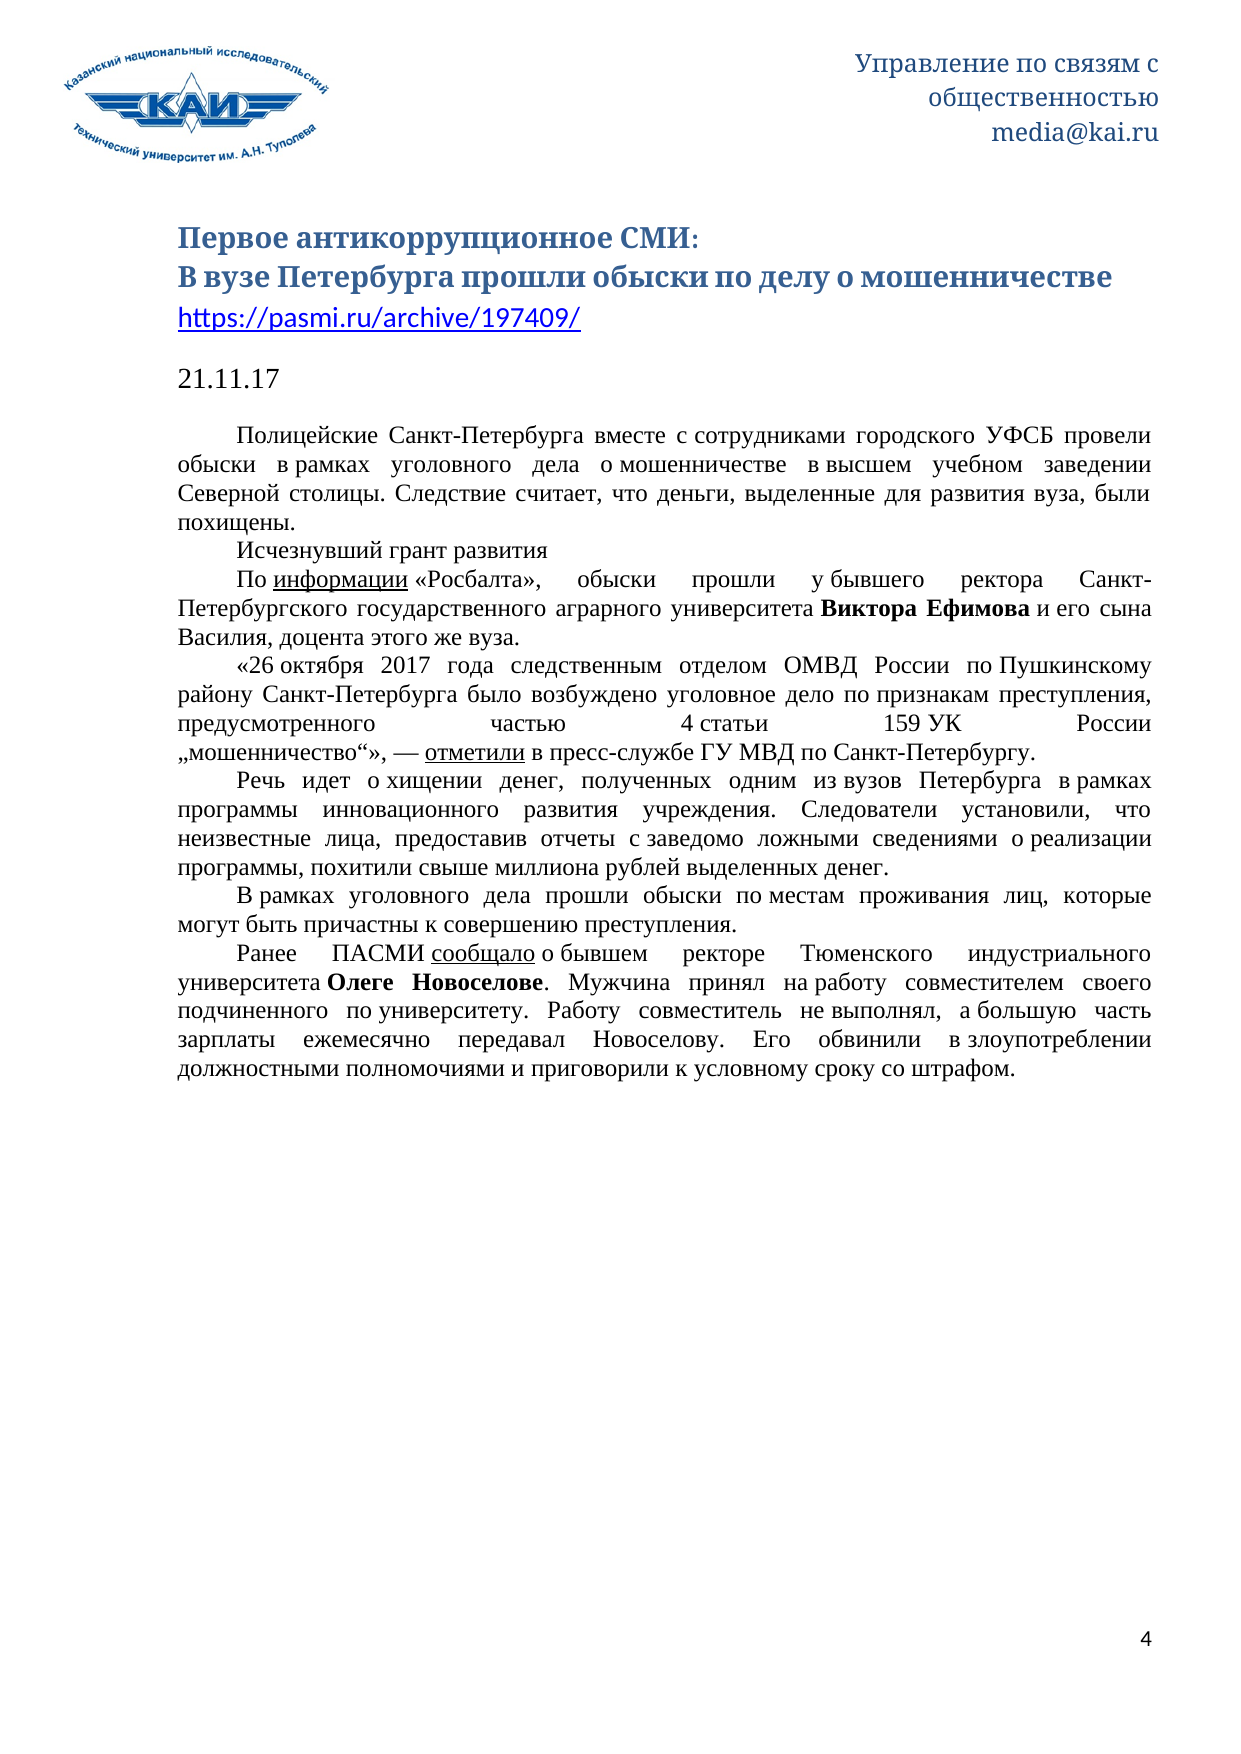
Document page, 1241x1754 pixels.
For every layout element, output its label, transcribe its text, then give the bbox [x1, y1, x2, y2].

text Исчезнувший грант развития [177, 535, 1152, 564]
text Полицейские Санкт-Петербурга вместе с сотрудниками городского УФСБ провели обыски в рамках уголовного дела о мошенничестве в высшем учебном заведении Северной столицы. Следствие считает, что деньги, выделенные для развития вуза, были похищены. [177, 420, 1152, 535]
picture [62, 46, 335, 163]
text Речь идет о хищении денег, полученных одним из вузов Петербурга в рамках программы инновационного развития учреждения. Следователи установили, что неизвестные лица, предоставив отчеты с заведомо ложными сведениями о реализации программы, похитили свыше миллиона рублей выделенных денег. [177, 765, 1152, 880]
text В рамках уголовного дела прошли обыски по местам проживания лиц, которые могут быть причастны к совершению преступления. [177, 880, 1152, 938]
text Ранее ПАСМИ сообщало о бывшем ректоре Тюменского индустриального университета Олеге Новоселове. Мужчина принял на работу совместителем своего подчиненного по университету. Работу совместитель не выполнял, а большую часть зарплаты ежемесячно передавал Новоселову. Его обвинили в злоупотреблении должностными полномочиями и приговорили к условному сроку со штрафом. [177, 938, 1152, 1082]
text По информации «Росбалта», обыски прошли у бывшего ректора Санкт-Петербургского государственного аграрного университета Виктора Ефимова и его сына Василия, доцента этого же вуза. [177, 564, 1152, 650]
text 21.11.17 [177, 361, 1152, 394]
text «26 октября 2017 года следственным отделом ОМВД России по Пушкинскому району Санкт-Петербурга было возбуждено уголовное дело по признакам преступления, предусмотренного частью 4 статьи 159 УК России „мошенничество“», — отметили в пресс-службе ГУ МВД по Санкт-Петербургу. [177, 650, 1152, 765]
subtitle Первое антикоррупционное СМИ: В вузе Петербурга прошли обыски по делу о мошенничестве [177, 222, 1152, 294]
text https://pasmi.ru/archive/197409/ [177, 299, 1152, 335]
